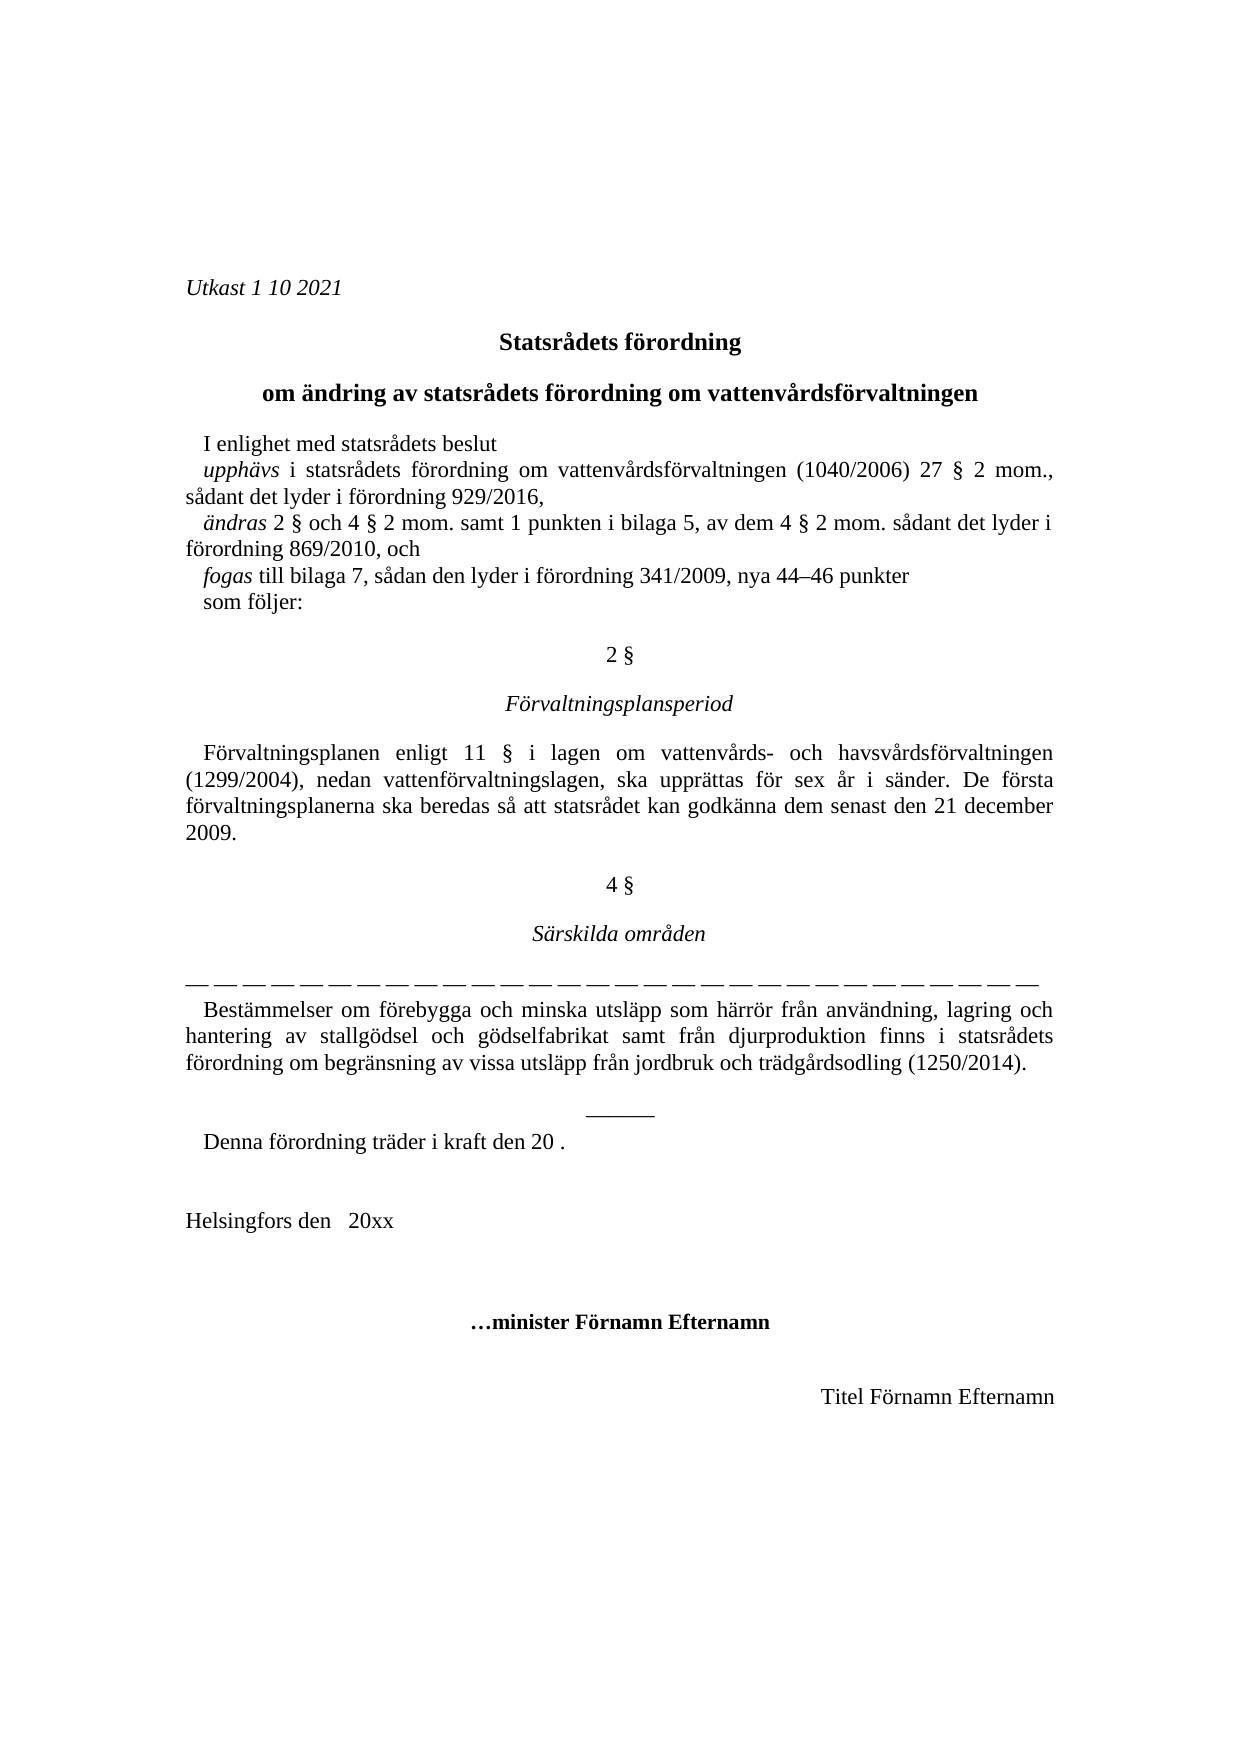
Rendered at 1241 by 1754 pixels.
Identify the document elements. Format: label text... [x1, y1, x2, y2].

text Utkast 1 10 2021 [185, 274, 1055, 300]
text Titel Förnamn Efternamn [185, 1383, 1055, 1410]
